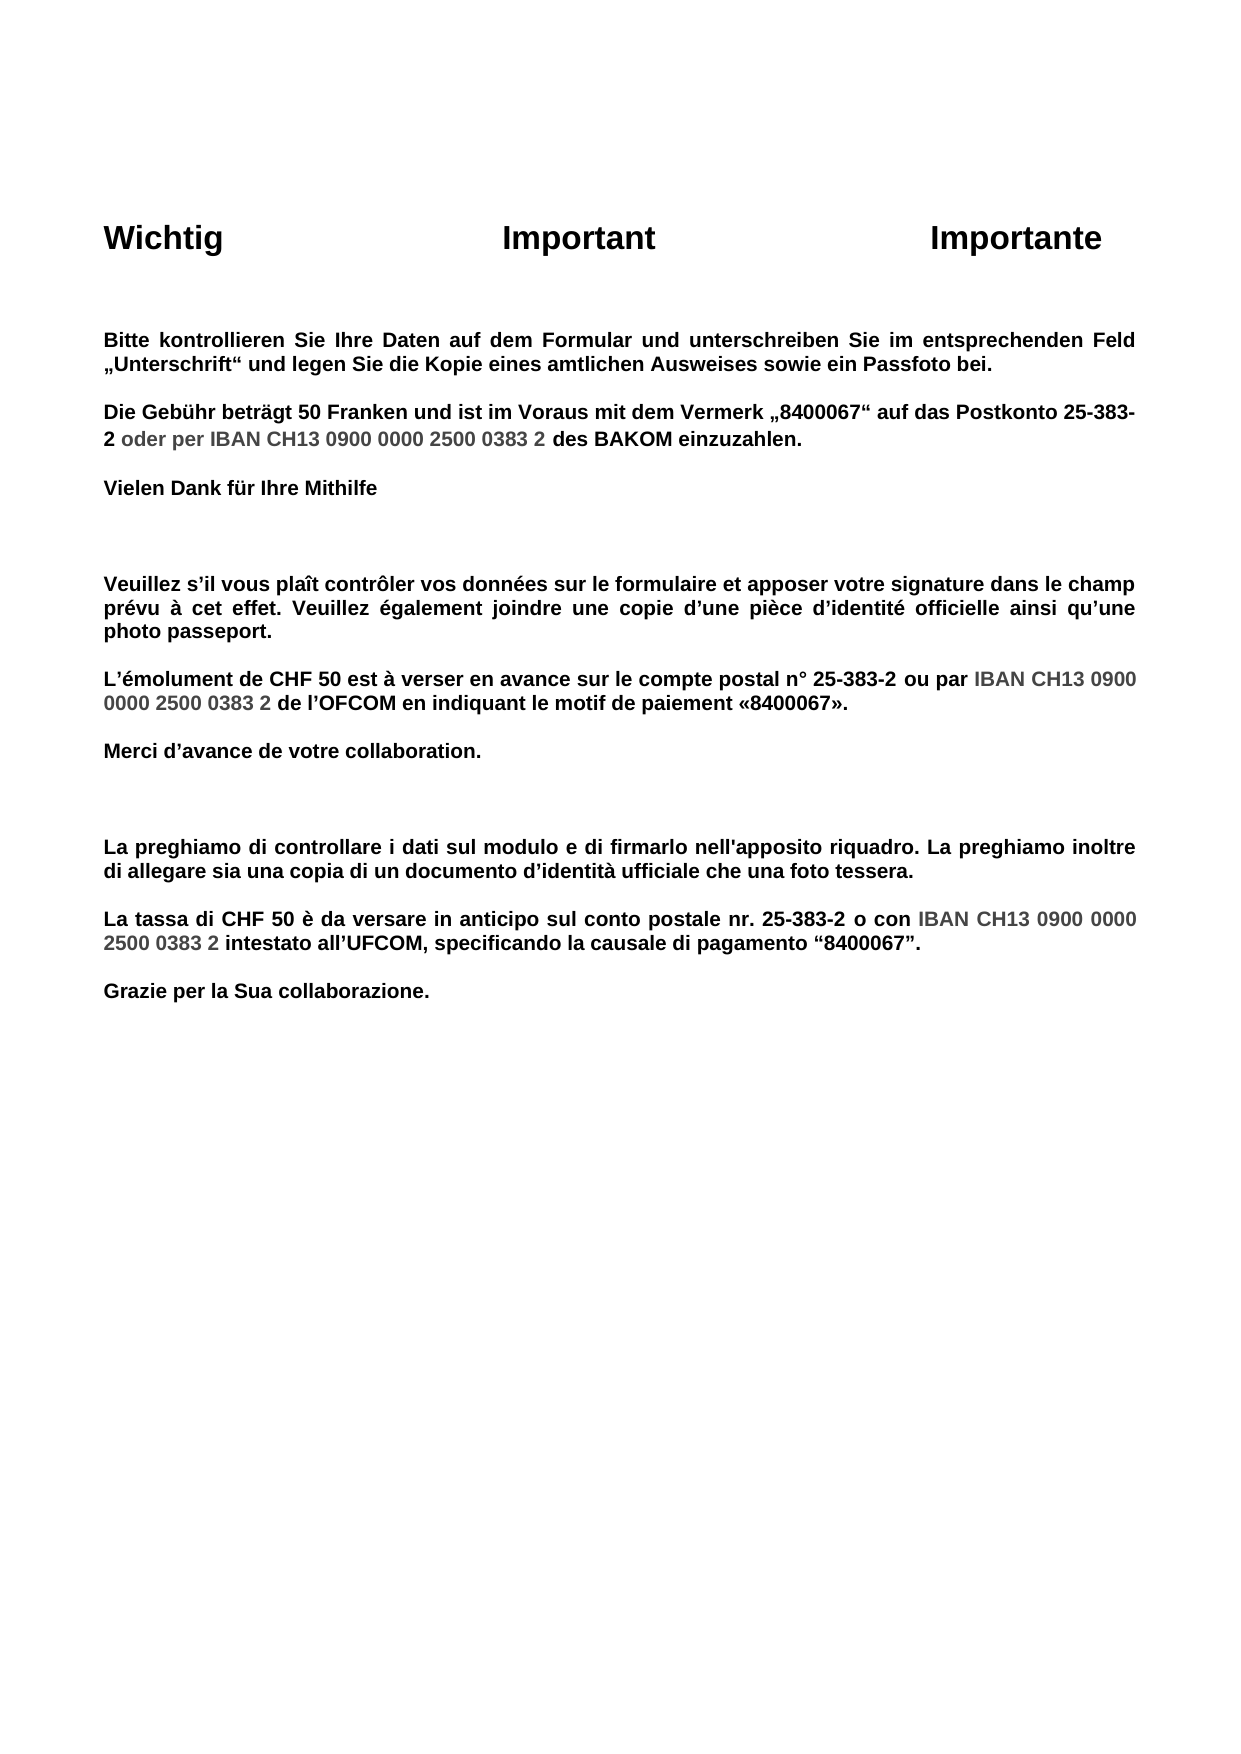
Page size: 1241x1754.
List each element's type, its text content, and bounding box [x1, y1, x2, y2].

text Bitte kontrollieren Sie Ihre Daten auf dem Formular und unterschreiben Sie im entsprechenden Feld „Unterschrift“ und legen Sie die Kopie eines amtlichen Ausweises sowie ein Passfoto bei. [103, 328, 1137, 376]
text La preghiamo di controllare i dati sul modulo e di firmarlo nell'apposito riquadro. La preghiamo inoltre di allegare sia una copia di un documento d’identità ufficiale che una foto tessera. [103, 835, 1137, 883]
text L’émolument de CHF 50 est à verser en avance sur le compte postal n° 25-383-2 ou par IBAN CH13 0900 0000 2500 0383 2 de l’OFCOM en indiquant le motif de paiement «8400067». [103, 667, 1137, 715]
text Vielen Dank für Ihre Mithilfe [103, 476, 1137, 499]
text Merci d’avance de votre collaboration. [103, 739, 1137, 763]
text Veuillez s’il vous plaît contrôler vos données sur le formulaire et apposer votre signature dans le champ prévu à cet effet. Veuillez également joindre une copie d’une pièce d’identité officielle ainsi qu’une photo passeport. [103, 571, 1137, 643]
text Grazie per la Sua collaborazione. [103, 979, 1137, 1003]
text La tassa di CHF 50 è da versare in anticipo sul conto postale nr. 25-383-2 o con IBAN CH13 0900 0000 2500 0383 2 intestato all’UFCOM, specificando la causale di pagamento “8400067”. [103, 907, 1137, 955]
text Die Gebühr beträgt 50 Franken und ist im Voraus mit dem Vermerk „8400067“ auf das Postkonto 25-383-2 oder per IBAN CH13 0900 0000 2500 0383 2 des BAKOM einzuzahlen. [103, 400, 1137, 452]
text Wichtig Important Importante [103, 218, 1137, 256]
